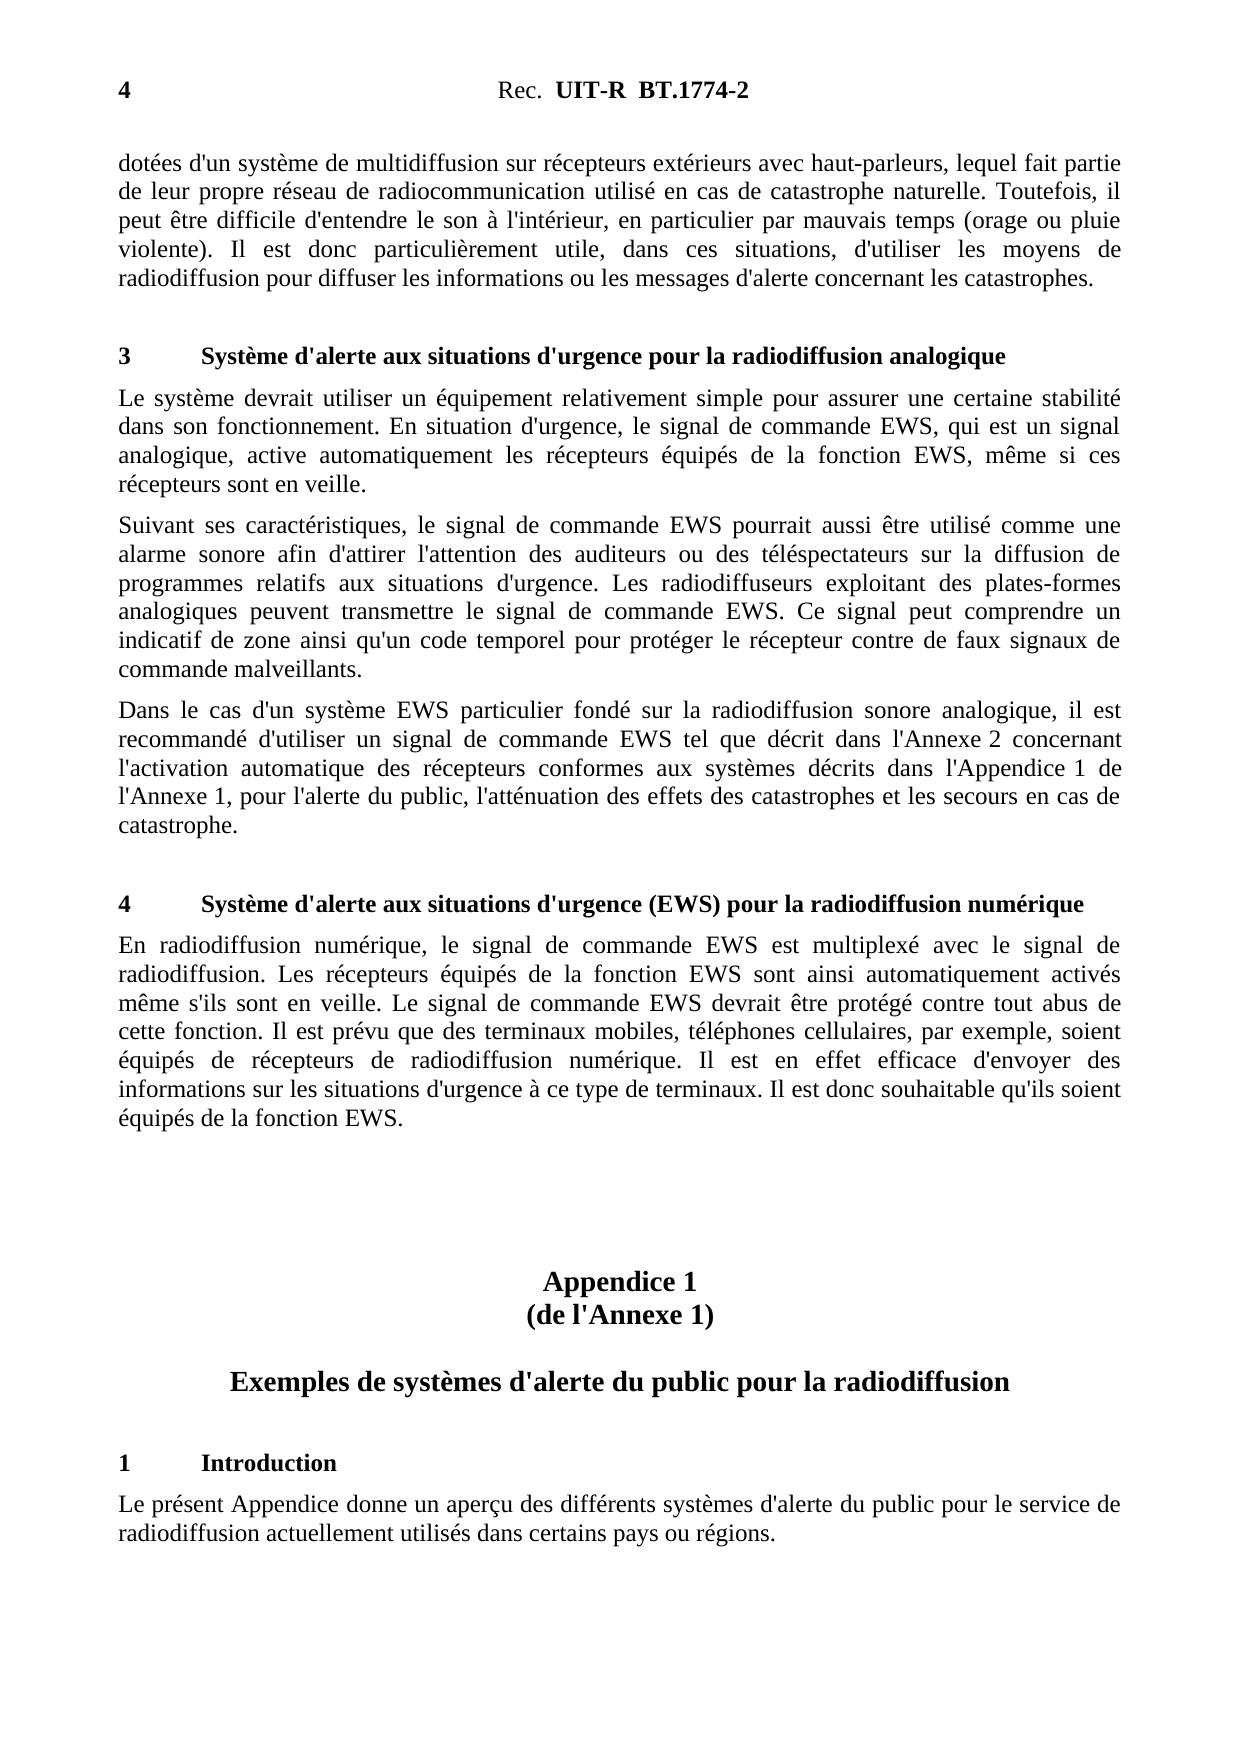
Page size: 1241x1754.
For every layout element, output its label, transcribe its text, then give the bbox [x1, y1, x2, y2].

text Suivant ses caractéristiques, le signal de commande EWS pourrait aussi être utilisé comme une alarme sonore afin d'attirer l'attention des auditeurs ou des téléspectateurs sur la diffusion de programmes relatifs aux situations d'urgence. Les radiodiffuseurs exploitant des plates-formes analogiques peuvent transmettre le signal de commande EWS. Ce signal peut comprendre un indicatif de zone ainsi qu'un code temporel pour protéger le récepteur contre de faux signaux de commande malveillants. [118, 510, 1122, 683]
subtitle 3 Système d'alerte aux situations d'urgence pour la radiodiffusion analogique [118, 341, 1122, 370]
subtitle 4 Système d'alerte aux situations d'urgence (EWS) pour la radiodiffusion numérique [118, 889, 1122, 918]
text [118, 148, 1122, 291]
subtitle 1 Introduction [118, 1448, 1122, 1477]
text Le présent Appendice donne un aperçu des différents systèmes d'alerte du public pour le service de radiodiffusion actuellement utilisés dans certains pays ou régions. [118, 1489, 1122, 1547]
text Dans le cas d'un système EWS particulier fondé sur la radiodiffusion sonore analogique, il est recommandé d'utiliser un signal de commande EWS tel que décrit dans l'Annexe 2 concernant l'activation automatique des récepteurs conformes aux systèmes décrits dans l'Appendice 1 de l'Annexe 1, pour l'alerte du public, l'atténuation des effets des catastrophes et les secours en cas de catastrophe. [118, 695, 1122, 839]
text En radiodiffusion numérique, le signal de commande EWS est multiplexé avec le signal de radiodiffusion. Les récepteurs équipés de la fonction EWS sont ainsi automatiquement activés même s'ils sont en veille. Le signal de commande EWS devrait être protégé contre tout abus de cette fonction. Il est prévu que des terminaux mobiles, téléphones cellulaires, par exemple, soient équipés de récepteurs de radiodiffusion numérique. Il est en effet efficace d'envoyer des informations sur les situations d'urgence à ce type de terminaux. Il est donc souhaitable qu'ils soient équipés de la fonction EWS. [118, 930, 1122, 1131]
title Appendice 1 (de l'Annexe 1) Exemples de systèmes d'alerte du public pour la radiodiffusion [118, 1264, 1122, 1398]
text Le système devrait utiliser un équipement relativement simple pour assurer une certaine stabilité dans son fonctionnement. En situation d'urgence, le signal de commande EWS, qui est un signal analogique, active automatiquement les récepteurs équipés de la fonction EWS, même si ces récepteurs sont en veille. [118, 383, 1122, 498]
